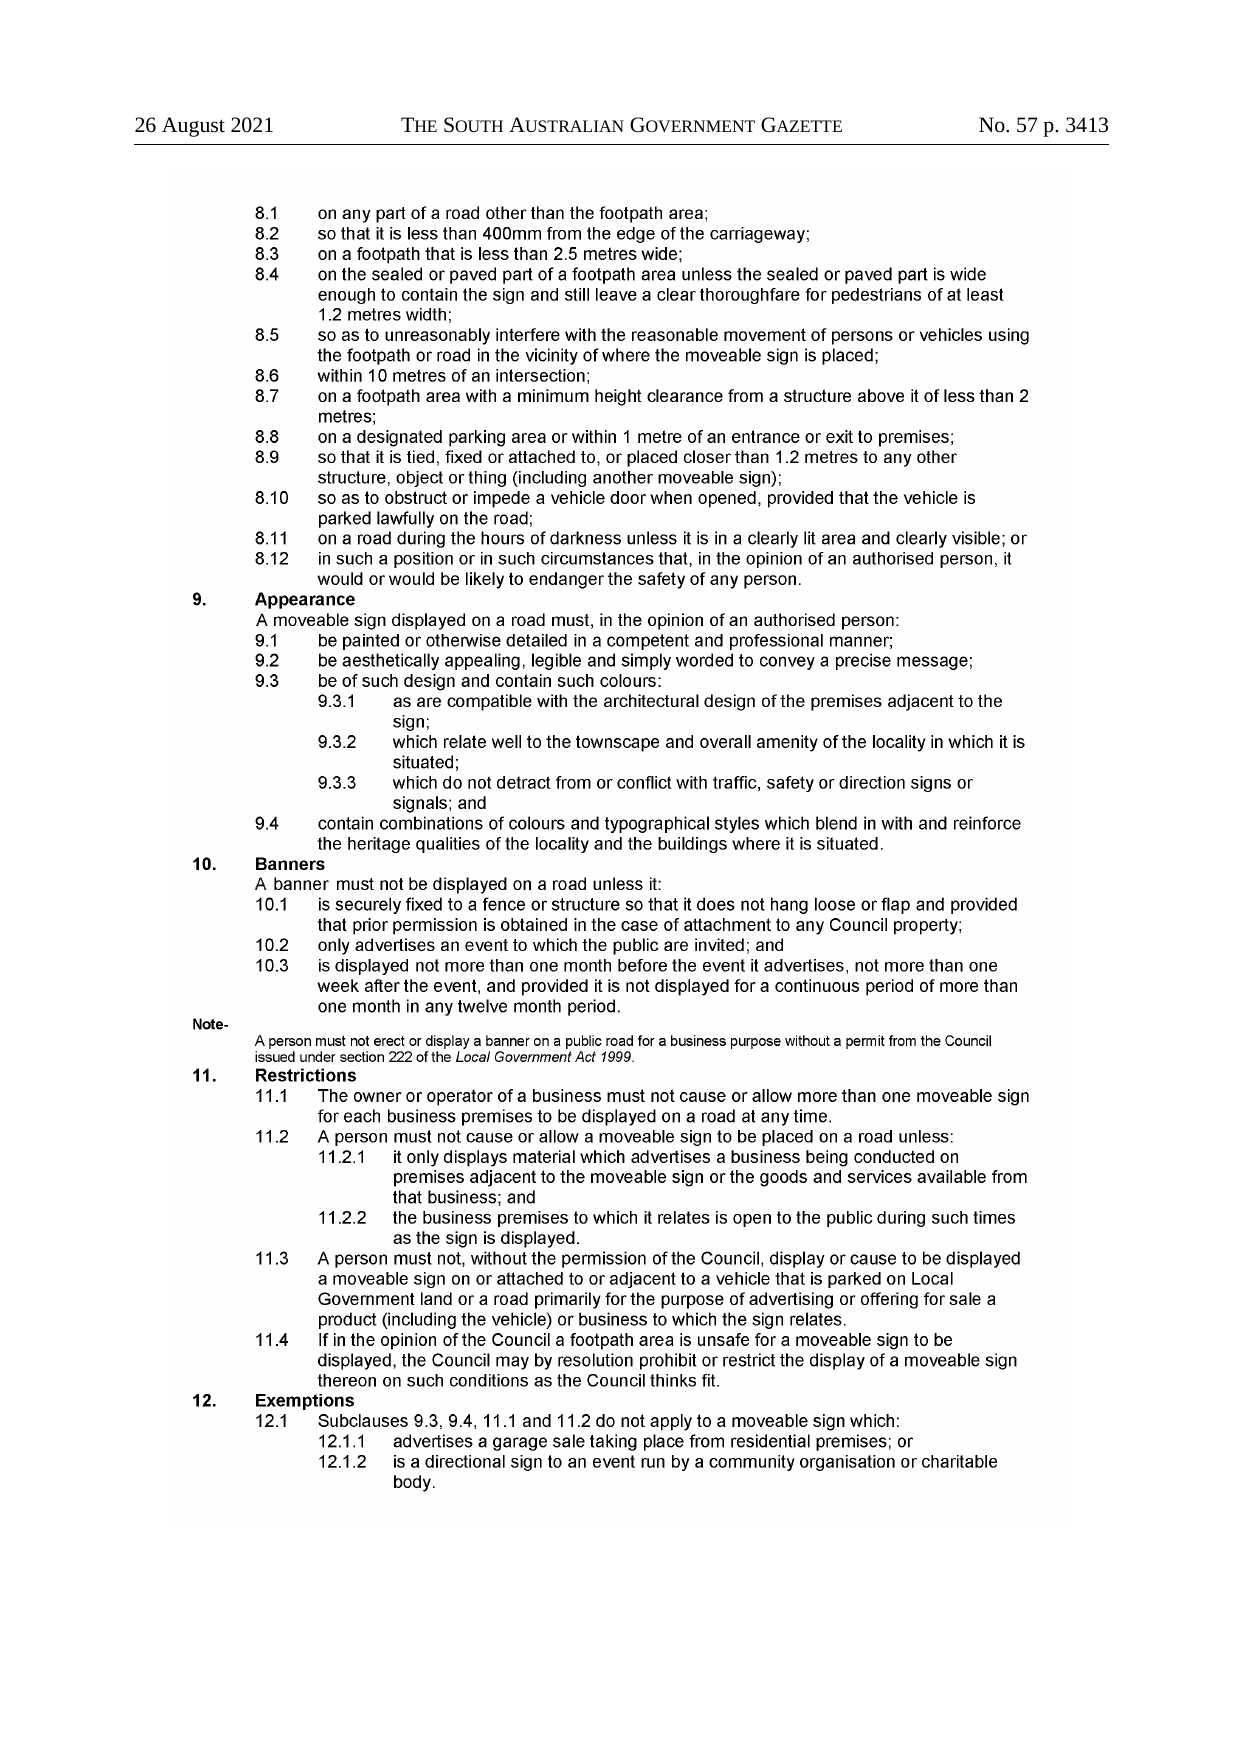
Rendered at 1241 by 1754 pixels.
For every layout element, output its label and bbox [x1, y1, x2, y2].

picture [171, 174, 1073, 1526]
